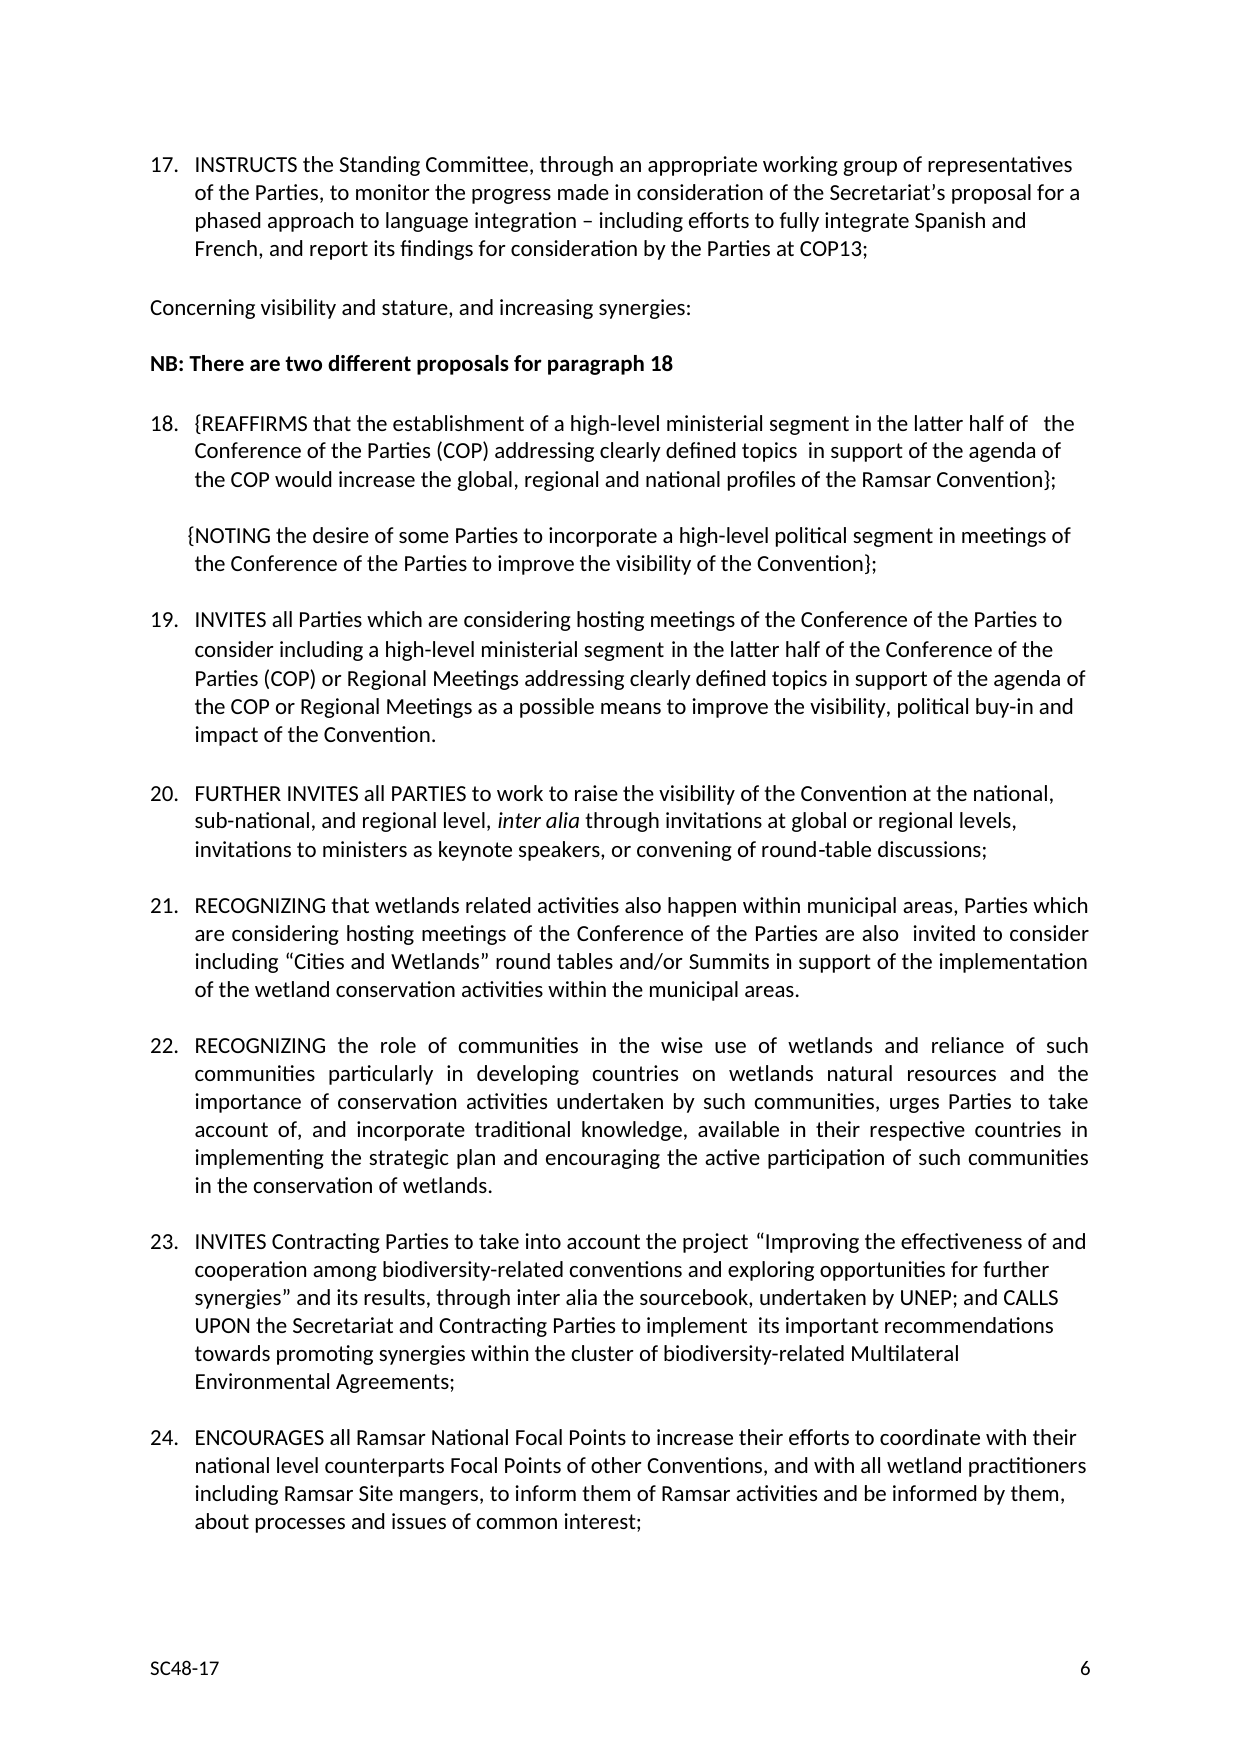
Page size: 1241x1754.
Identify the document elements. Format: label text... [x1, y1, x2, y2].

list FURTHER INVITES all PARTIES to work to raise the visibility of the Convention at the national, sub-national, and regional level, inter alia through invitations at global or regional levels, invitations to ministers as keynote speakers, or convening of round‐table discussions; [150, 779, 1090, 863]
list INSTRUCTS the Standing Committee, through an appropriate working group of representatives of the Parties, to monitor the progress made in consideration of the Secretariat’s proposal for a phased approach to language integration – including efforts to fully integrate Spanish and French, and report its findings for consideration by the Parties at COP13; [150, 150, 1090, 262]
text NB: There are two different proposals for paragraph 18 [150, 349, 1090, 377]
list INVITES all Parties which are considering hosting meetings of the Conference of the Parties to consider including a high-level ministerial segment in the latter half of the Conference of the Parties (COP) or Regional Meetings addressing clearly defined topics in support of the agenda of the COP or Regional Meetings as a possible means to improve the visibility, political buy-in and impact of the Convention. [150, 605, 1090, 748]
text Concerning visibility and stature, and increasing synergies: [150, 293, 1090, 321]
list RECOGNIZING that wetlands related activities also happen within municipal areas, Parties which are considering hosting meetings of the Conference of the Parties are also invited to consider including “Cities and Wetlands” round tables and/or Summits in support of the implementation of the wetland conservation activities within the municipal areas. [150, 891, 1090, 1003]
list ENCOURAGES all Ramsar National Focal Points to increase their efforts to coordinate with their national level counterparts Focal Points of other Conventions, and with all wetland practitioners including Ramsar Site mangers, to inform them of Ramsar activities and be informed by them, about processes and issues of common interest; [150, 1423, 1090, 1535]
list {REAFFIRMS that the establishment of a high-level ministerial segment in the latter half of the Conference of the Parties (COP) addressing clearly defined topics in support of the agenda of the COP would increase the global, regional and national profiles of the Ramsar Convention}; [150, 409, 1090, 493]
list INVITES Contracting Parties to take into account the project “Improving the effectiveness of and cooperation among biodiversity-related conventions and exploring opportunities for further synergies” and its results, through inter alia the sourcebook, undertaken by UNEP; and CALLS UPON the Secretariat and Contracting Parties to implement its important recommendations towards promoting synergies within the cluster of biodiversity-related Multilateral Environmental Agreements; [150, 1227, 1090, 1395]
text {NOTING the desire of some Parties to incorporate a high-level political segment in meetings of the Conference of the Parties to improve the visibility of the Convention}; [187, 521, 1090, 577]
list RECOGNIZING the role of communities in the wise use of wetlands and reliance of such communities particularly in developing countries on wetlands natural resources and the importance of conservation activities undertaken by such communities, urges Parties to take account of, and incorporate traditional knowledge, available in their respective countries in implementing the strategic plan and encouraging the active participation of such communities in the conservation of wetlands. [150, 1031, 1090, 1199]
